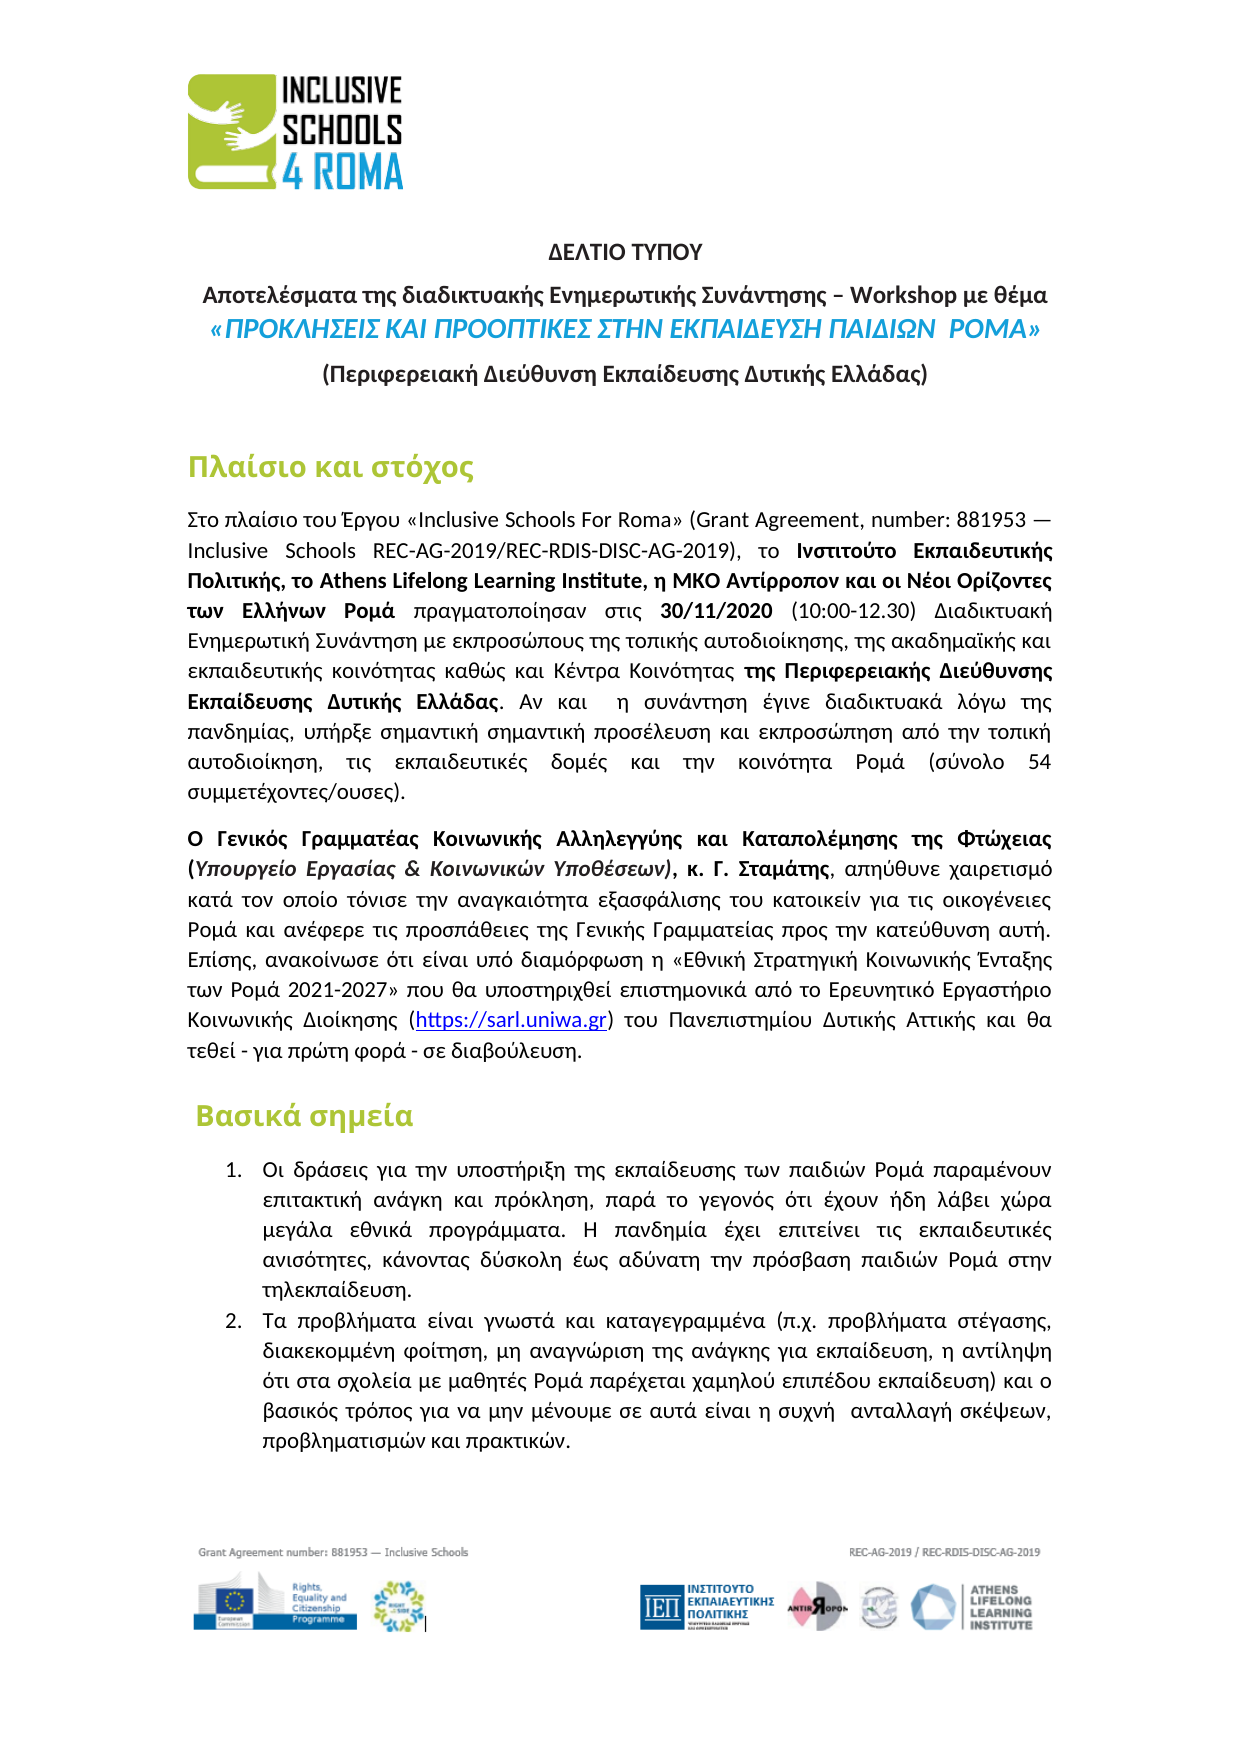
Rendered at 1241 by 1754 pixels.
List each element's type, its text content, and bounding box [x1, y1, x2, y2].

text (Περιφερειακή Διεύθυνση Εκπαίδευσης Δυτικής Ελλάδας) [198, 358, 1053, 388]
picture [187, 73, 404, 190]
picture [390, 156, 395, 177]
text Στο πλαίσιο του Έργου «Inclusive Schools For Roma» (Grant Agreement, number: 881953 — Inclusive Schools REC-AG-2019/REC-RDIS-DISC-AG-2019), το Ινστιτούτο Εκπαιδευτικής Πολιτικής, το Athens Lifelong Learning Institute, η ΜΚΟ Αντίρροπον και οι Νέοι Ορίζοντες των Ελλήνων Ρομά πραγματοποίησαν στις 30/11/2020 (10:00-12.30) Διαδικτυακή Ενημερωτική Συνάντηση με εκπροσώπους της τοπικής αυτοδιοίκησης, της ακαδημαϊκής και εκπαιδευτικής κοινότητας καθώς και Κέντρα Κοινότητας της Περιφερειακής Διεύθυνσης Εκπαίδευσης Δυτικής Ελλάδας. Αν και η συνάντηση έγινε διαδικτυακά λόγω της πανδημίας, υπήρξε σημαντική σημαντική προσέλευση και εκπροσώπηση από την τοπική αυτοδιοίκηση, τις εκπαιδευτικές δομές και την κοινότητα Ρομά (σύνολο 54 συμμετέχοντες/ουσες). [187, 506, 1053, 805]
list Τα προβλήματα είναι γνωστά και καταγεγραμμένα (π.χ. προβλήματα στέγασης, διακεκομμένη φοίτηση, μη αναγνώριση της ανάγκης για εκπαίδευση, η αντίληψη ότι στα σχολεία με μαθητές Ρομά παρέχεται χαμηλού επιπέδου εκπαίδευση) και ο βασικός τρόπος για να μην μένουμε σε αυτά είναι η συχνή ανταλλαγή σκέψεων, προβληματισμών και πρακτικών. [225, 1306, 1053, 1455]
picture [320, 157, 327, 190]
text Βασικά σημεία [187, 1095, 1053, 1135]
text Αποτελέσματα της διαδικτυακής Ενημερωτικής Συνάντησης – Workshop με θέμα [198, 279, 1053, 310]
picture [388, 180, 397, 190]
text Ο Γενικός Γραμματέας Κοινωνικής Αλληλεγγύης και Καταπολέμησης της Φτώχειας (Υπουργείο Εργασίας & Κοινωνικών Υποθέσεων), κ. Γ. Σταμάτης, απηύθυνε χαιρετισμό κατά τον οποίο τόνισε την αναγκαιότητα εξασφάλισης του κατοικείν για τις οικογένειες Ρομά και ανέφερε τις προσπάθειες της Γενικής Γραμματείας προς την κατεύθυνση αυτή. Επίσης, ανακοίνωσε ότι είναι υπό διαμόρφωση η «Εθνική Στρατηγική Κοινωνικής Ένταξης των Ρομά 2021-2027» που θα υποστηριχθεί επιστημονικά από το Ερευνητικό Εργαστήριο Κοινωνικής Διοίκησης (https://sarl.uniwa.gr) του Πανεπιστημίου Δυτικής Αττικής και θα τεθεί - για πρώτη φορά - σε διαβούλευση. [187, 824, 1053, 1064]
picture [187, 1540, 1053, 1647]
picture [342, 157, 350, 184]
text Πλαίσιο και στόχος [187, 446, 1053, 486]
text «ΠΡΟΚΛΗΣΕΙΣ ΚΑΙ ΠΡΟΟΠΤΙΚΕΣ ΣΤΗΝ ΕΚΠΑΙΔΕΥΣΗ ΠΑΙΔΙΩΝ ΡΟΜΑ» [202, 310, 1053, 345]
list Οι δράσεις για την υποστήριξη της εκπαίδευσης των παιδιών Ρομά παραμένουν επιτακτική ανάγκη και πρόκληση, παρά το γεγονός ότι έχουν ήδη λάβει χώρα μεγάλα εθνικά προγράμματα. Η πανδημία έχει επιτείνει τις εκπαιδευτικές ανισότητες, κάνοντας δύσκολη έως αδύνατη την πρόσβαση παιδιών Ρομά στην τηλεκπαίδευση. [225, 1155, 1053, 1304]
text ΔΕΛΤΙΟ ΤΥΠΟΥ [198, 236, 1053, 267]
